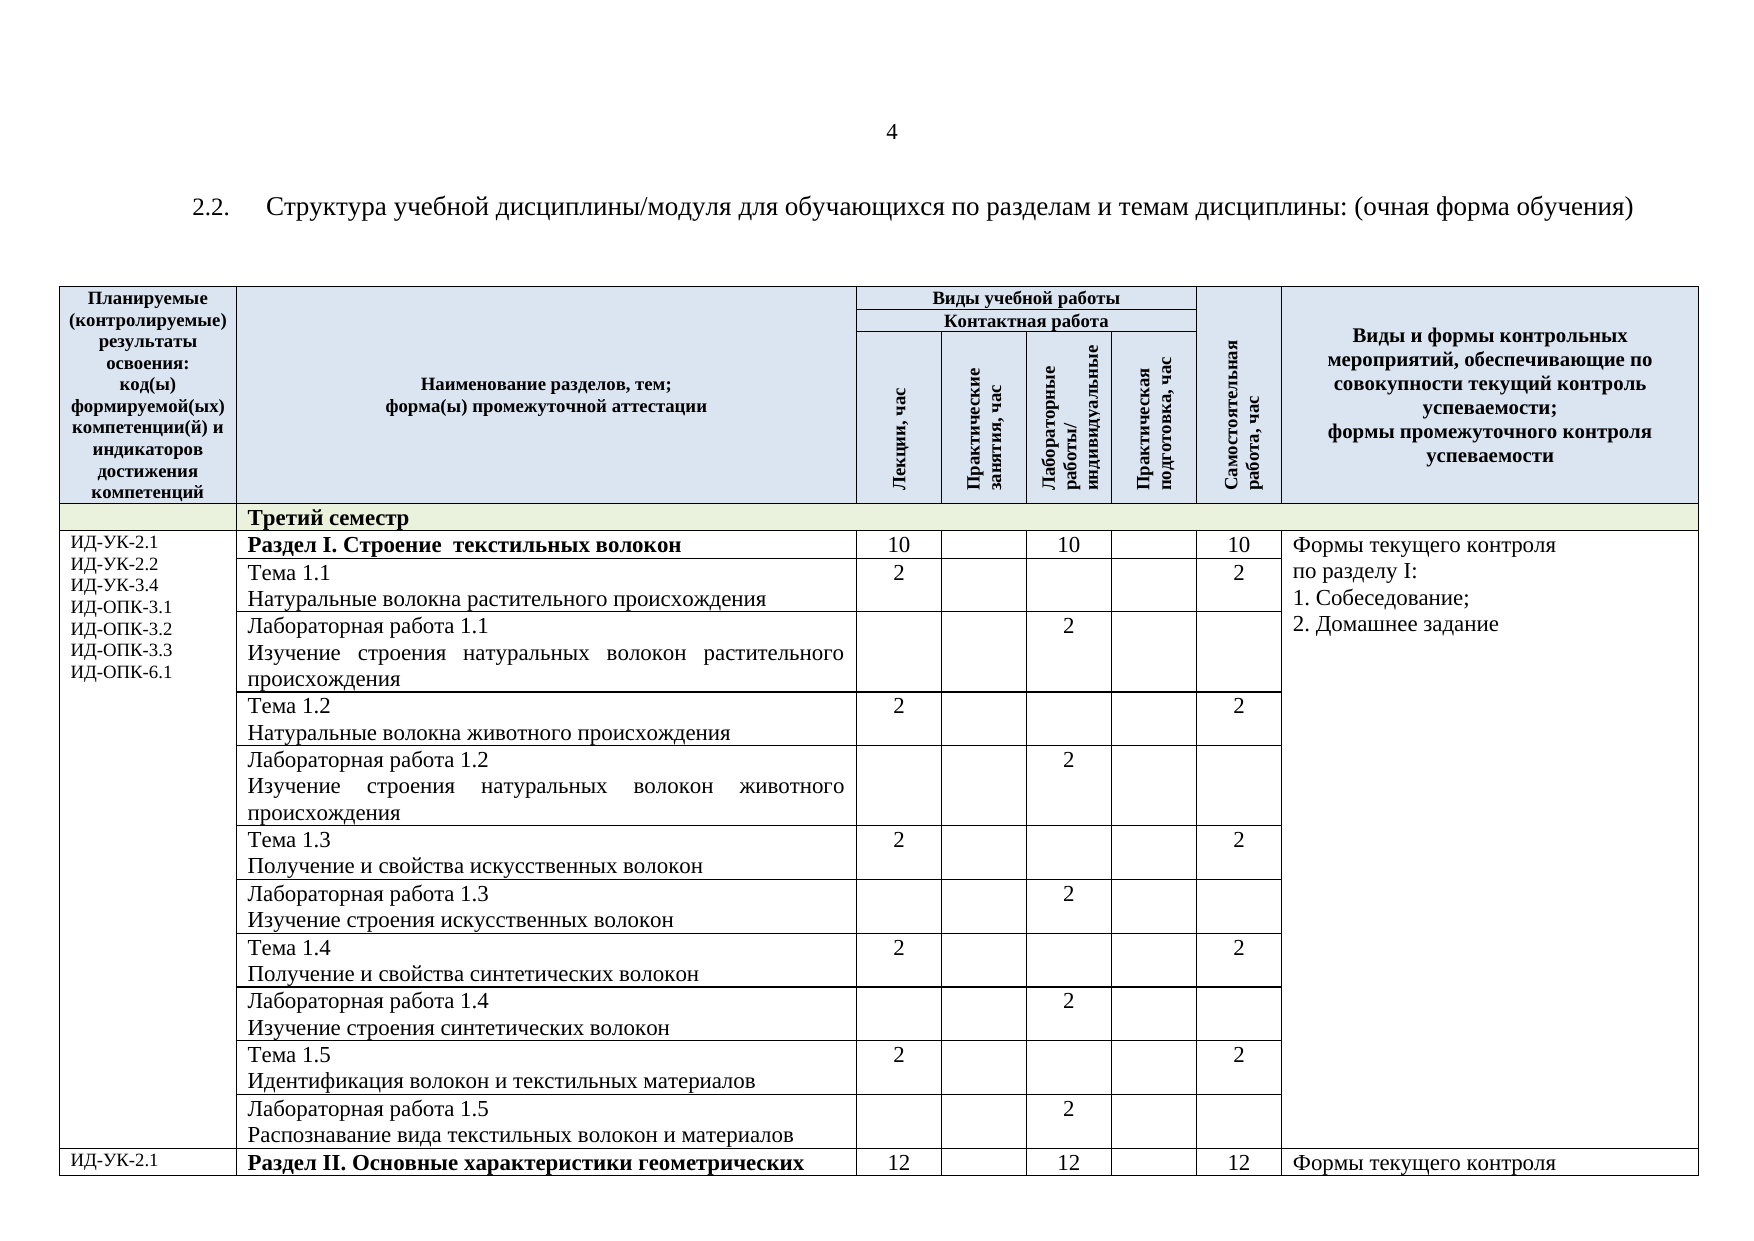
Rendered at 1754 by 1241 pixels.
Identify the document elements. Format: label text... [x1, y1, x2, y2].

table_cell [1027, 693, 1111, 745]
table_cell 12 [1027, 1149, 1111, 1175]
table_cell Контактная работа [857, 310, 1196, 331]
table_cell [857, 746, 941, 825]
table_cell [1197, 612, 1281, 691]
table_header Самостоятельная работа, час [1197, 287, 1281, 503]
table_cell [1112, 612, 1196, 691]
table_cell 2 [1197, 1041, 1281, 1094]
table_cell [857, 612, 941, 691]
table_cell 10 [1027, 531, 1111, 557]
table_cell 10 [1197, 531, 1281, 557]
table_cell Лабораторная работа 1.1 Изучение строения натуральных волокон растительного происхождения [237, 612, 856, 691]
table_cell 2 [857, 826, 941, 879]
table_cell [942, 1095, 1026, 1148]
subtitle Структура учебной дисциплины/модуля для обучающихся по разделам и темам дисциплины: (очная форма обучения) [192, 190, 1665, 221]
table_header Виды и формы контрольных мероприятий, обеспечивающие по совокупности текущий контроль успеваемости; формы промежуточного контроля успеваемости [1282, 287, 1698, 503]
table_cell 2 [1197, 559, 1281, 611]
table_cell 2 [857, 559, 941, 611]
table_cell Третий семестр [237, 504, 1698, 530]
table_cell [60, 504, 236, 530]
table_cell [1027, 1041, 1111, 1094]
table_cell Формы текущего контроля по разделу I: 1. Собеседование; 2. Домашнее задание [1282, 531, 1698, 1148]
table_cell [1112, 1149, 1196, 1175]
table_cell Формы текущего контроля по разделу II: 1. Собеседование 2. Домашнее задание [1282, 1149, 1698, 1175]
table_cell 2 [1027, 612, 1111, 691]
table_header Виды учебной работы [857, 287, 1196, 309]
table_cell [942, 531, 1026, 557]
table_cell 2 [1027, 880, 1111, 933]
table_cell Тема 1.2 Натуральные волокна животного происхождения [237, 693, 856, 745]
table_cell [1112, 1095, 1196, 1148]
table_cell [1027, 826, 1111, 879]
table_cell [1112, 880, 1196, 933]
table_cell 2 [1027, 1095, 1111, 1148]
table_cell 2 [1197, 693, 1281, 745]
table_cell [1197, 746, 1281, 825]
table_cell 2 [1027, 988, 1111, 1040]
table_cell [942, 826, 1026, 879]
table_cell [1197, 1095, 1281, 1148]
table_cell [1112, 1041, 1196, 1094]
table_cell ИД-УК-2.1 ИД-УК-2.2 ИД-УК-3.4 ИД-ОПК-3.1 ИД-ОПК-3.2 ИД-ОПК-3.3 ИД-ОПК-6.1 [60, 1149, 236, 1175]
table_cell [1112, 988, 1196, 1040]
table_cell [857, 988, 941, 1040]
table_cell 2 [1197, 934, 1281, 986]
table_cell [857, 1095, 941, 1148]
table_cell [1197, 988, 1281, 1040]
table_cell Практическая подготовка, час [1112, 332, 1196, 503]
table_cell 2 [857, 934, 941, 986]
table_cell Тема 1.1 Натуральные волокна растительного происхождения [237, 559, 856, 611]
table_cell [942, 988, 1026, 1040]
table_cell [857, 880, 941, 933]
table_cell [1027, 559, 1111, 611]
table_cell [942, 559, 1026, 611]
table_cell [942, 1149, 1026, 1175]
table_cell [1112, 693, 1196, 745]
table_cell Лабораторная работа 1.4 Изучение строения синтетических волокон [237, 988, 856, 1040]
table_cell 2 [1027, 746, 1111, 825]
table_cell Лабораторные работы/ индивидуальные занятия, час [1027, 332, 1111, 503]
table_cell [1112, 531, 1196, 557]
table_cell Тема 1.5 Идентификация волокон и текстильных материалов [237, 1041, 856, 1094]
table_cell [942, 612, 1026, 691]
table_cell [942, 1041, 1026, 1094]
table_cell Раздел II. Основные характеристики геометрических свойств волокон и нитей [237, 1149, 856, 1175]
table_cell [942, 880, 1026, 933]
table_cell 12 [857, 1149, 941, 1175]
table_header Наименование разделов, тем; форма(ы) промежуточной аттестации [237, 287, 856, 503]
table_cell 2 [857, 1041, 941, 1094]
table_cell [942, 934, 1026, 986]
table_cell 12 [1197, 1149, 1281, 1175]
table_cell Раздел I. Строение текстильных волокон [237, 531, 856, 557]
table_cell [1112, 559, 1196, 611]
table_cell [1027, 934, 1111, 986]
table_cell [942, 746, 1026, 825]
table_cell Лекции, час [857, 332, 941, 503]
table_cell [1112, 746, 1196, 825]
table_cell Тема 1.4 Получение и свойства синтетических волокон [237, 934, 856, 986]
table_cell 2 [857, 693, 941, 745]
table_cell [1112, 934, 1196, 986]
table_cell 2 [1197, 826, 1281, 879]
table_cell ИД-УК-2.1 ИД-УК-2.2 ИД-УК-3.4 ИД-ОПК-3.1 ИД-ОПК-3.2 ИД-ОПК-3.3 ИД-ОПК-6.1 [60, 531, 236, 1148]
table_header Планируемые (контролируемые) результаты освоения: код(ы) формируемой(ых) компетенции(й) и индикаторов достижения компетенций [60, 287, 236, 503]
table_cell [1112, 826, 1196, 879]
table_cell Лабораторная работа 1.5 Распознавание вида текстильных волокон и материалов [237, 1095, 856, 1148]
table_cell [942, 693, 1026, 745]
table_cell Практические занятия, час [942, 332, 1026, 503]
table_cell Лабораторная работа 1.2 Изучение строения натуральных волокон животного происхождения [237, 746, 856, 825]
table_cell Лабораторная работа 1.3 Изучение строения искусственных волокон [237, 880, 856, 933]
table_cell 10 [857, 531, 941, 557]
table_cell Тема 1.3 Получение и свойства искусственных волокон [237, 826, 856, 879]
table_cell [1197, 880, 1281, 933]
